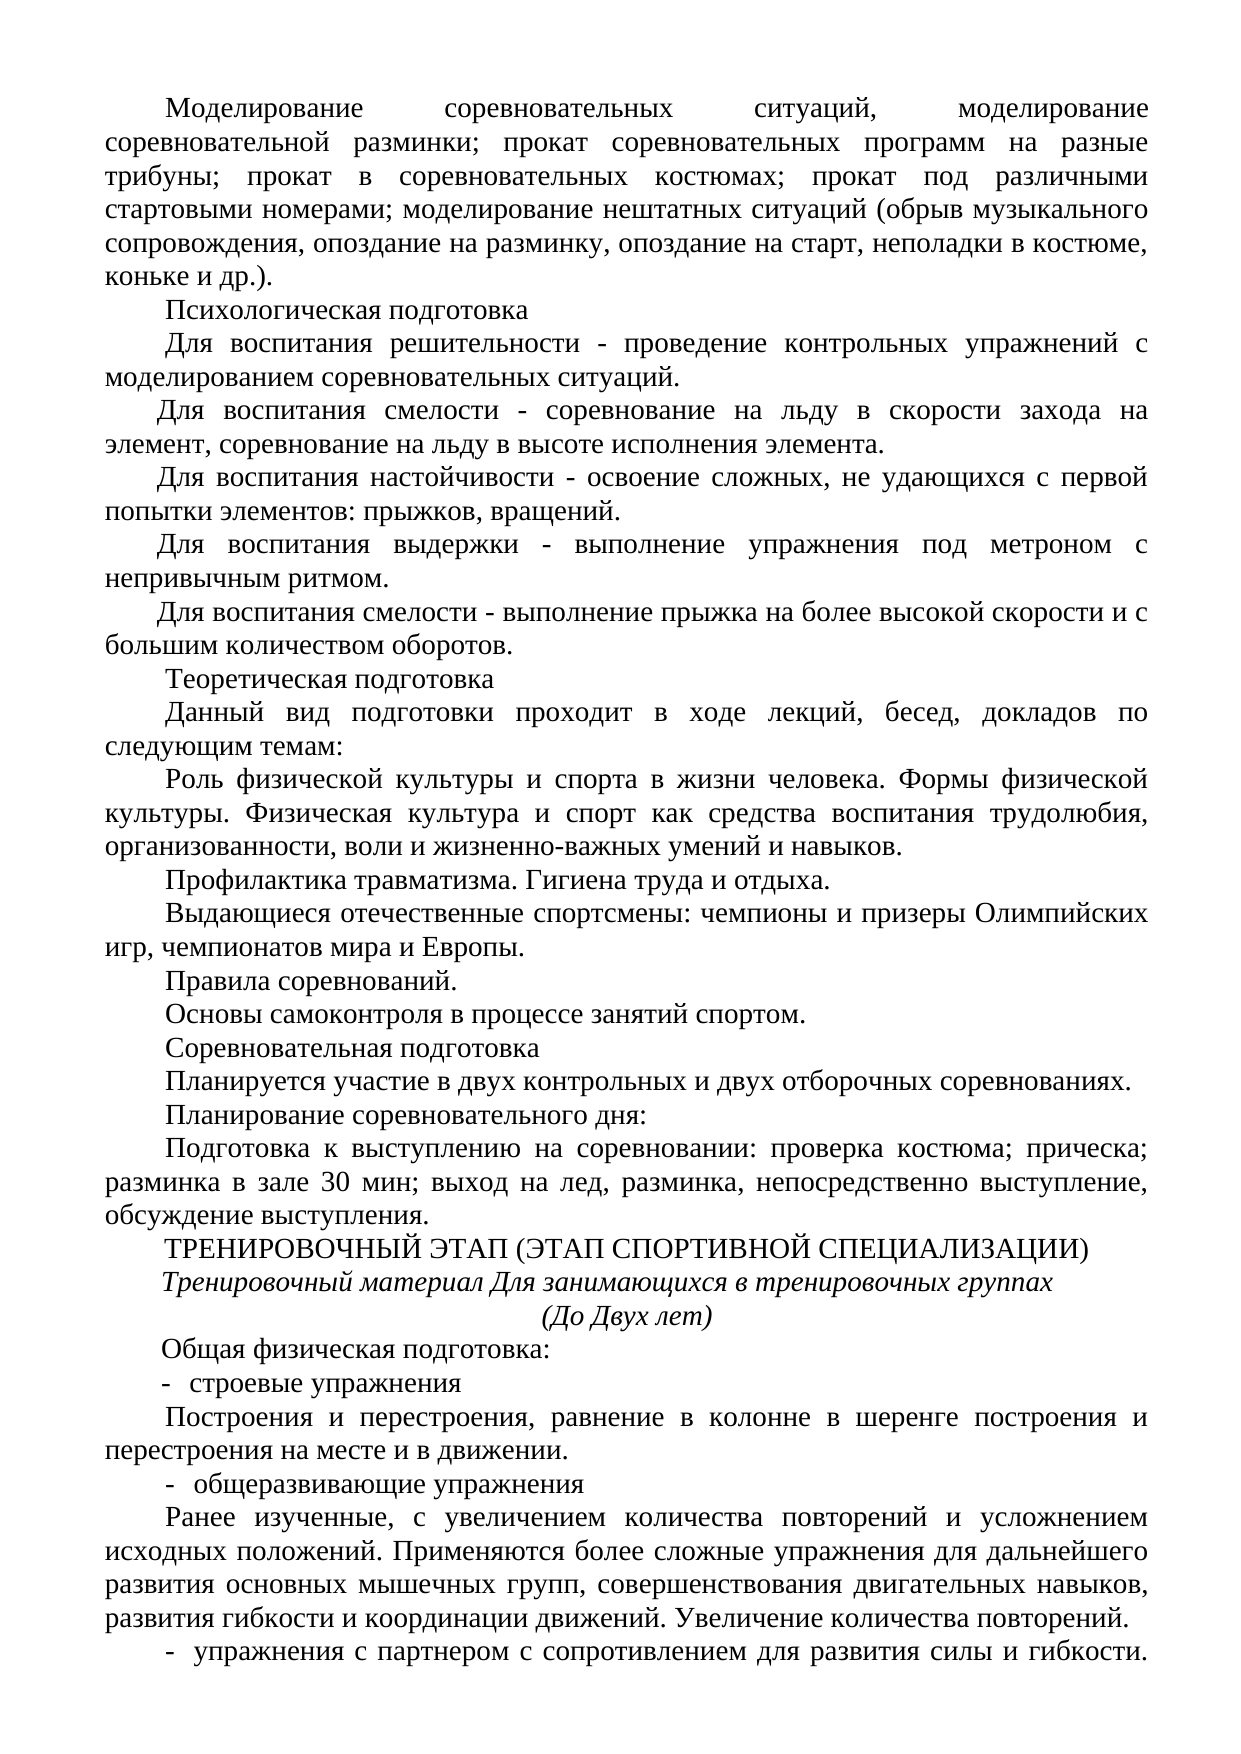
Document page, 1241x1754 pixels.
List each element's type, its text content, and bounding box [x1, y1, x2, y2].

text Построения и перестроения, равнение в колонне в шеренге построения и перестроения на месте и в движении. [104, 1399, 1149, 1466]
text Моделирование соревновательных ситуаций, моделирование соревновательной разминки; прокат соревновательных программ на разные трибуны; прокат в соревновательных костюмах; прокат под различными стартовыми номерами; моделирование нештатных ситуаций (обрыв музыкального сопровождения, опоздание на разминку, опоздание на старт, неполадки в костюме, коньке и др.). [104, 91, 1149, 292]
text Правила соревнований. [104, 963, 1149, 996]
text Роль физической культуры и спорта в жизни человека. Формы физической культуры. Физическая культура и спорт как средства воспитания трудолюбия, организованности, воли и жизненно-важных умений и навыков. [104, 761, 1149, 862]
text Для воспитания решительности - проведение контрольных упражнений с моделированием соревновательных ситуаций. [104, 325, 1149, 392]
text Для воспитания смелости - соревнование на льду в скорости захода на элемент, соревнование на льду в высоте исполнения элемента. [104, 392, 1149, 459]
text Подготовка к выступлению на соревновании: проверка костюма; прическа; разминка в зале 30 мин; выход на лед, разминка, непосредственно выступление, обсуждение выступления. [104, 1130, 1149, 1231]
text Психологическая подготовка [104, 292, 1149, 325]
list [104, 1633, 1149, 1667]
text Соревновательная подготовка [104, 1030, 1149, 1063]
text Основы самоконтроля в процессе занятий спортом. [104, 996, 1149, 1030]
text Планирование соревновательного дня: [104, 1097, 1149, 1130]
text Для воспитания настойчивости - освоение сложных, не удающихся с первой попытки элементов: прыжков, вращений. [104, 459, 1149, 527]
text Тренировочный материал Для занимающихся в тренировочных группах [104, 1264, 1149, 1298]
list общеразвивающие упражнения [104, 1466, 1149, 1499]
text Ранее изученные, с увеличением количества повторений и усложнением исходных положений. Применяются более сложные упражнения для дальнейшего развития основных мышечных групп, совершенствования двигательных навыков, развития гибкости и координации движений. Увеличение количества повторений. [104, 1499, 1149, 1633]
text Для воспитания смелости - выполнение прыжка на более высокой скорости и с большим количеством оборотов. [104, 594, 1149, 661]
text ТРЕНИРОВОЧНЫЙ ЭТАП (ЭТАП СПОРТИВНОЙ СПЕЦИАЛИЗАЦИИ) [104, 1231, 1149, 1264]
text Выдающиеся отечественные спортсмены: чемпионы и призеры Олимпийских игр, чемпионатов мира и Европы. [104, 896, 1149, 963]
list строевые упражнения [104, 1365, 1149, 1399]
text Для воспитания выдержки - выполнение упражнения под метроном с непривычным ритмом. [104, 527, 1149, 594]
text (До Двух лет) [104, 1298, 1149, 1332]
text Данный вид подготовки проходит в ходе лекций, бесед, докладов по следующим темам: [104, 694, 1149, 761]
text Планируется участие в двух контрольных и двух отборочных соревнованиях. [104, 1063, 1149, 1097]
text Общая физическая подготовка: [104, 1332, 1149, 1365]
text Теоретическая подготовка [104, 661, 1149, 694]
text Профилактика травматизма. Гигиена труда и отдыха. [104, 862, 1149, 896]
